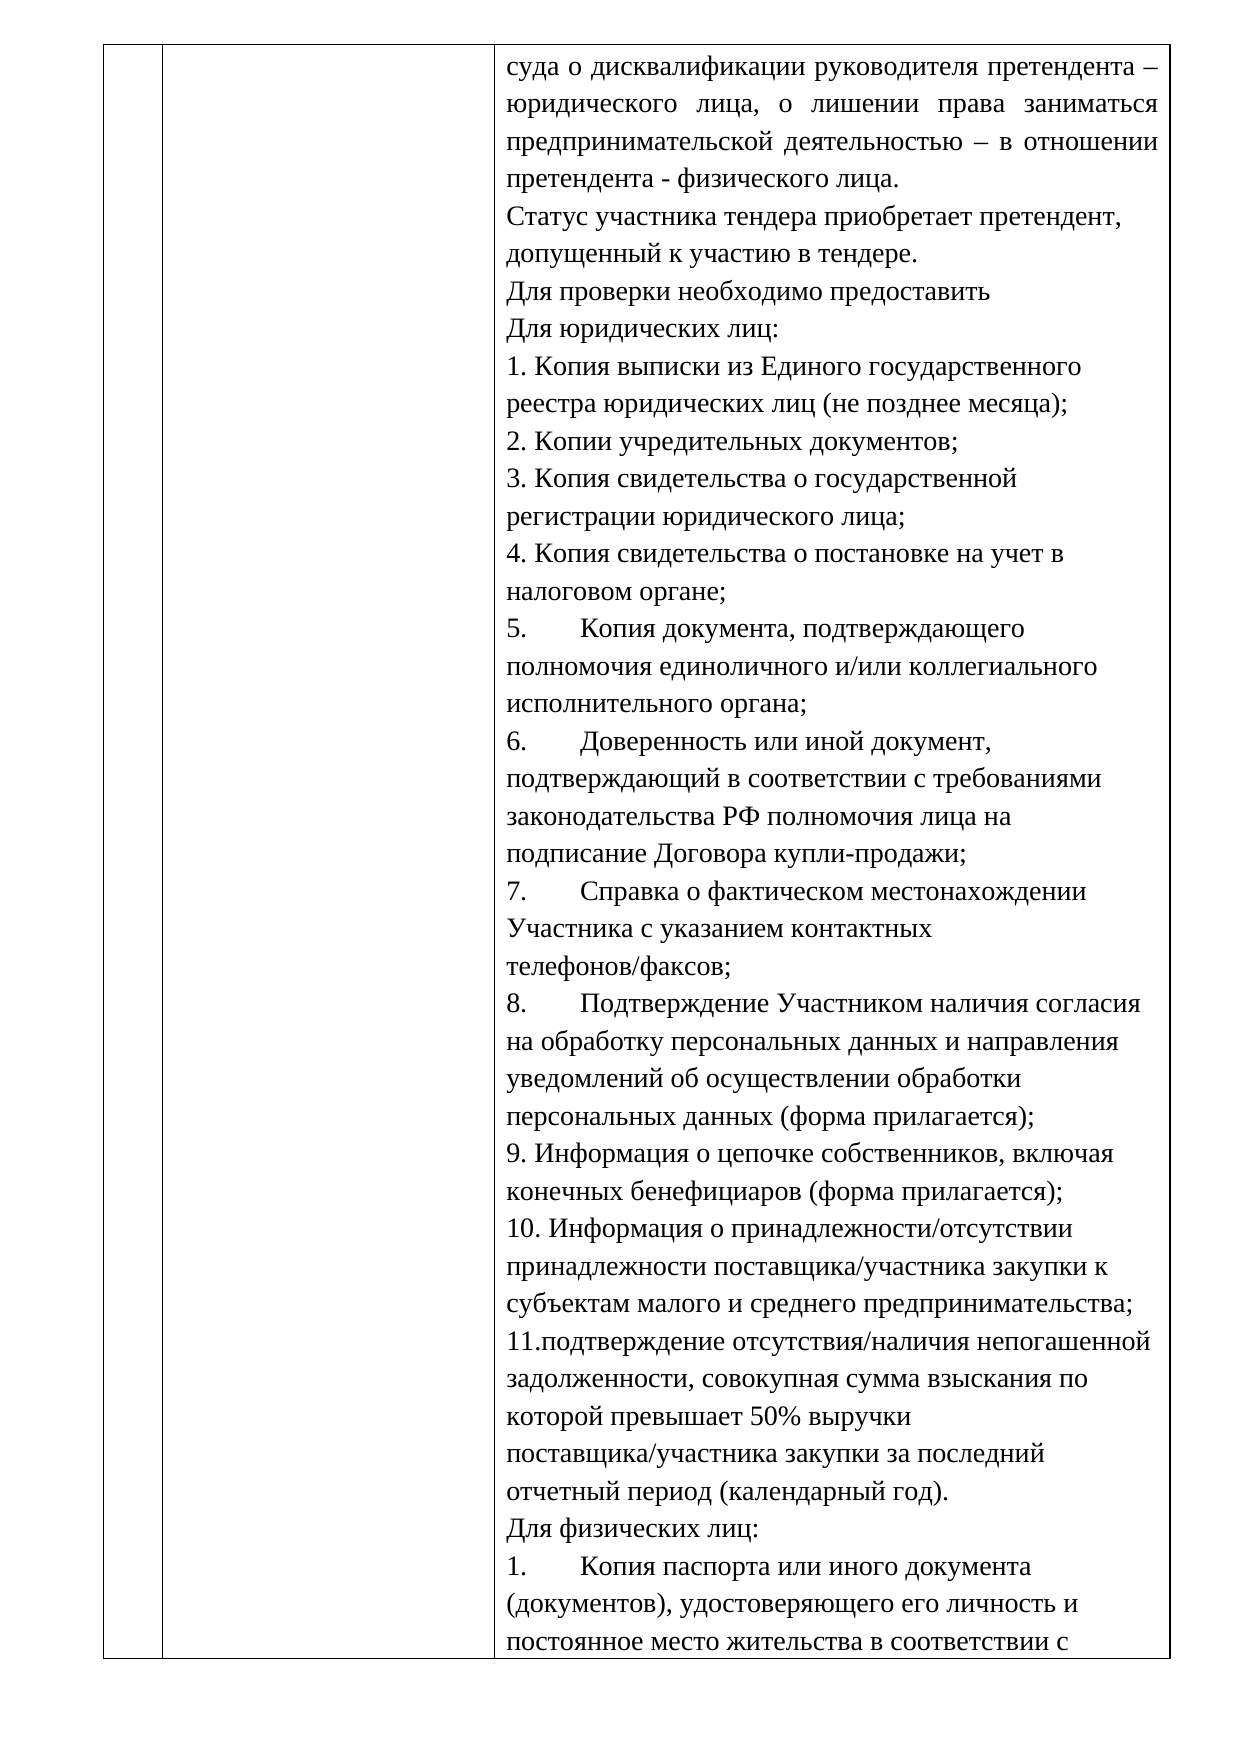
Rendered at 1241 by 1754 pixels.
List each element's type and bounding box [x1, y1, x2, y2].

table_cell [104, 45, 162, 1658]
table_cell [495, 45, 1169, 1658]
table_cell [163, 45, 494, 1658]
